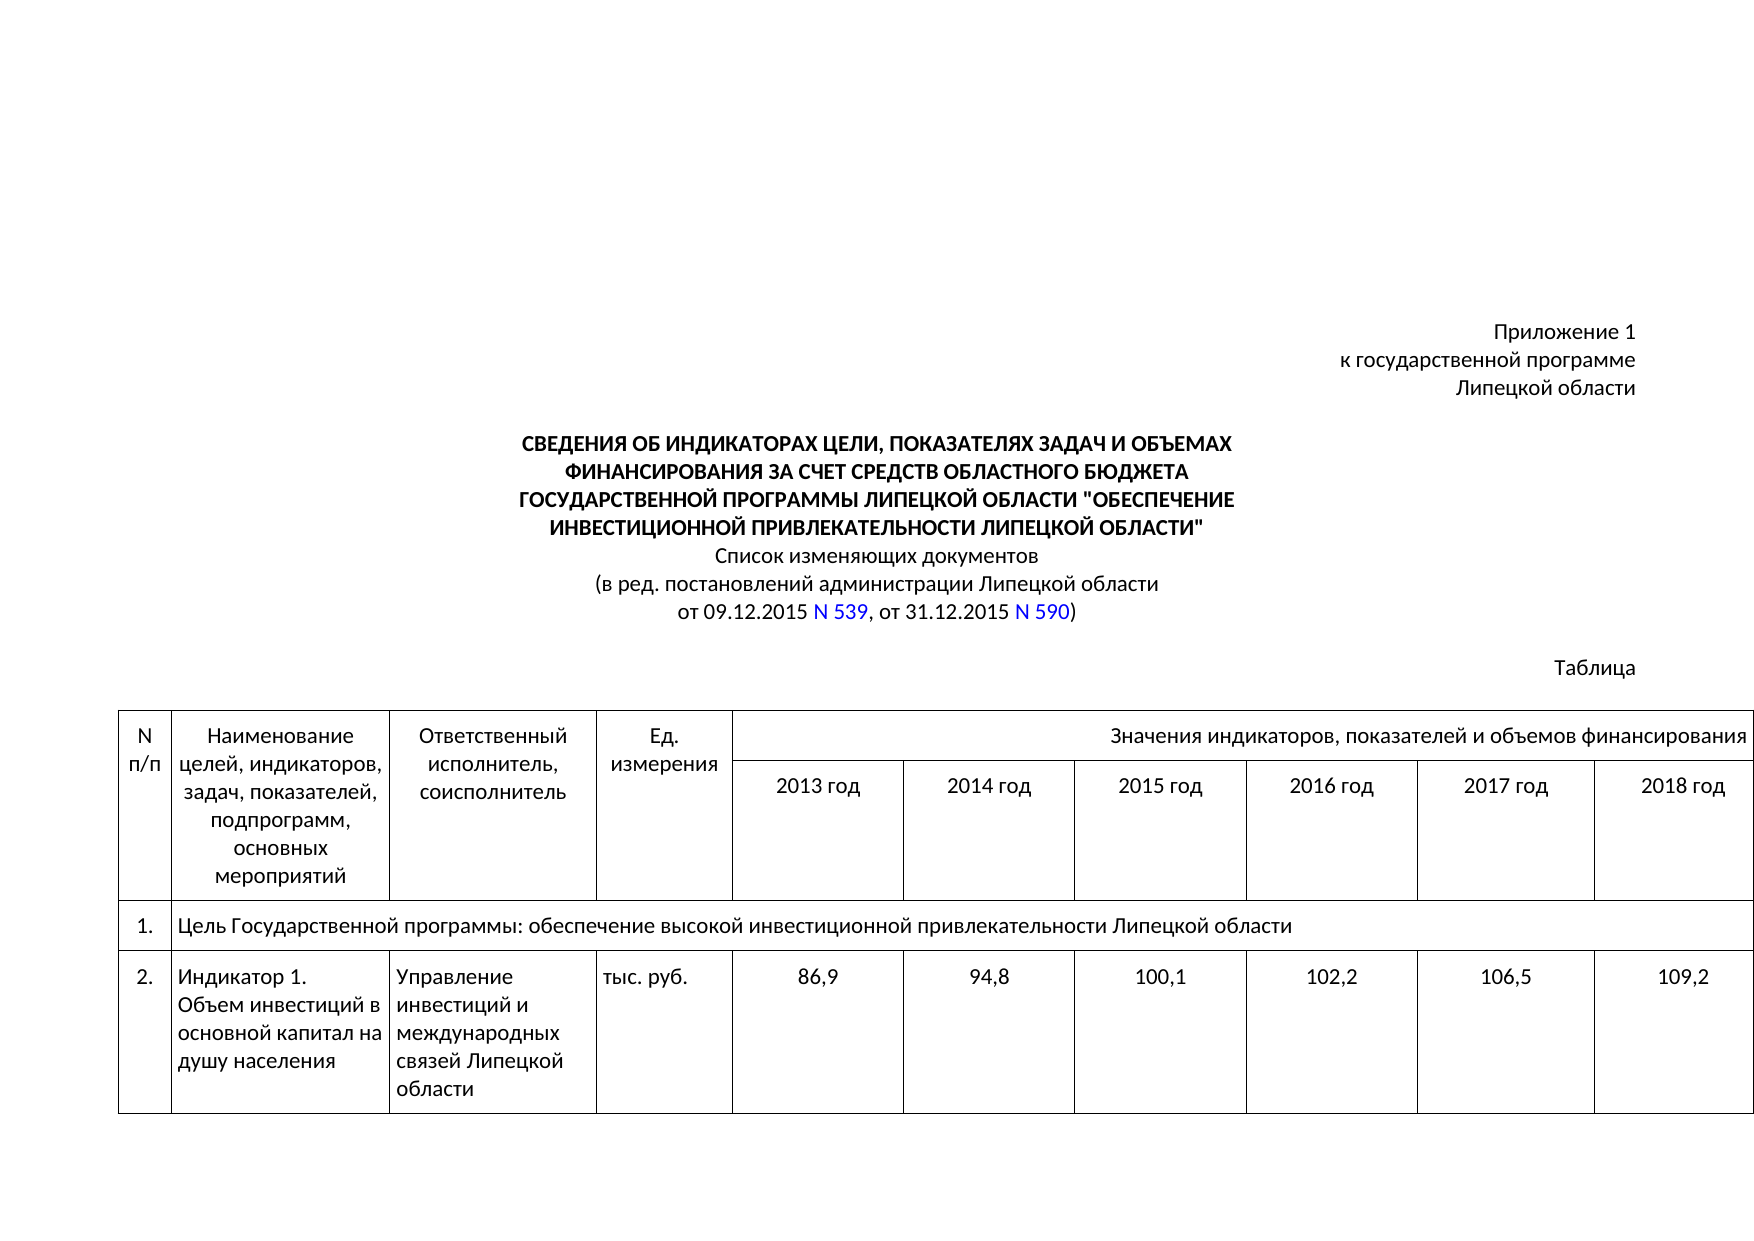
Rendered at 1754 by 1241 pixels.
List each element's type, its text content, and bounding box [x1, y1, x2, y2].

text (в ред. постановлений администрации Липецкой области [118, 569, 1636, 597]
table_cell тыс. руб. [597, 951, 732, 1113]
text Липецкой области [118, 373, 1636, 401]
table_cell Индикатор 1. Объем инвестиций в основной капитал на душу населения [172, 951, 389, 1113]
title ФИНАНСИРОВАНИЯ ЗА СЧЕТ СРЕДСТВ ОБЛАСТНОГО БЮДЖЕТА [118, 457, 1636, 485]
table_cell 2014 год [904, 761, 1074, 900]
table_cell 2013 год [733, 761, 903, 900]
table_cell 102,2 [1247, 951, 1417, 1113]
table_header N п/п [119, 711, 171, 900]
table_cell 1. [119, 901, 171, 950]
table_cell 2. [119, 951, 171, 1113]
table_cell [390, 951, 596, 1113]
table_header Значения индикаторов, показателей и объемов финансирования [733, 711, 1753, 760]
title СВЕДЕНИЯ ОБ ИНДИКАТОРАХ ЦЕЛИ, ПОКАЗАТЕЛЯХ ЗАДАЧ И ОБЪЕМАХ [118, 429, 1636, 457]
table_header Ед. измерения [597, 711, 732, 900]
table_cell 94,8 [904, 951, 1074, 1113]
table_cell 86,9 [733, 951, 903, 1113]
table_header Ответственный исполнитель, соисполнитель [390, 711, 596, 900]
table_cell 100,1 [1075, 951, 1246, 1113]
table_cell 2015 год [1075, 761, 1246, 900]
table_cell Цель Государственной программы: обеспечение высокой инвестиционной привлекательности Липецкой области [172, 901, 1753, 950]
title ГОСУДАРСТВЕННОЙ ПРОГРАММЫ ЛИПЕЦКОЙ ОБЛАСТИ "ОБЕСПЕЧЕНИЕ [118, 485, 1636, 513]
text Таблица [118, 653, 1636, 682]
table_cell 2016 год [1247, 761, 1417, 900]
table_header Наименование целей, индикаторов, задач, показателей, подпрограмм, основных мероприятий [172, 711, 389, 900]
table_cell 2018 год [1595, 761, 1753, 900]
text к государственной программе [118, 345, 1636, 373]
table_cell 106,5 [1418, 951, 1594, 1113]
table_cell 109,2 [1595, 951, 1753, 1113]
text Список изменяющих документов [118, 541, 1636, 569]
text от 09.12.2015 N 539, от 31.12.2015 N 590) [118, 597, 1636, 626]
text Приложение 1 [118, 317, 1636, 345]
title ИНВЕСТИЦИОННОЙ ПРИВЛЕКАТЕЛЬНОСТИ ЛИПЕЦКОЙ ОБЛАСТИ" [118, 513, 1636, 541]
table_cell 2017 год [1418, 761, 1594, 900]
